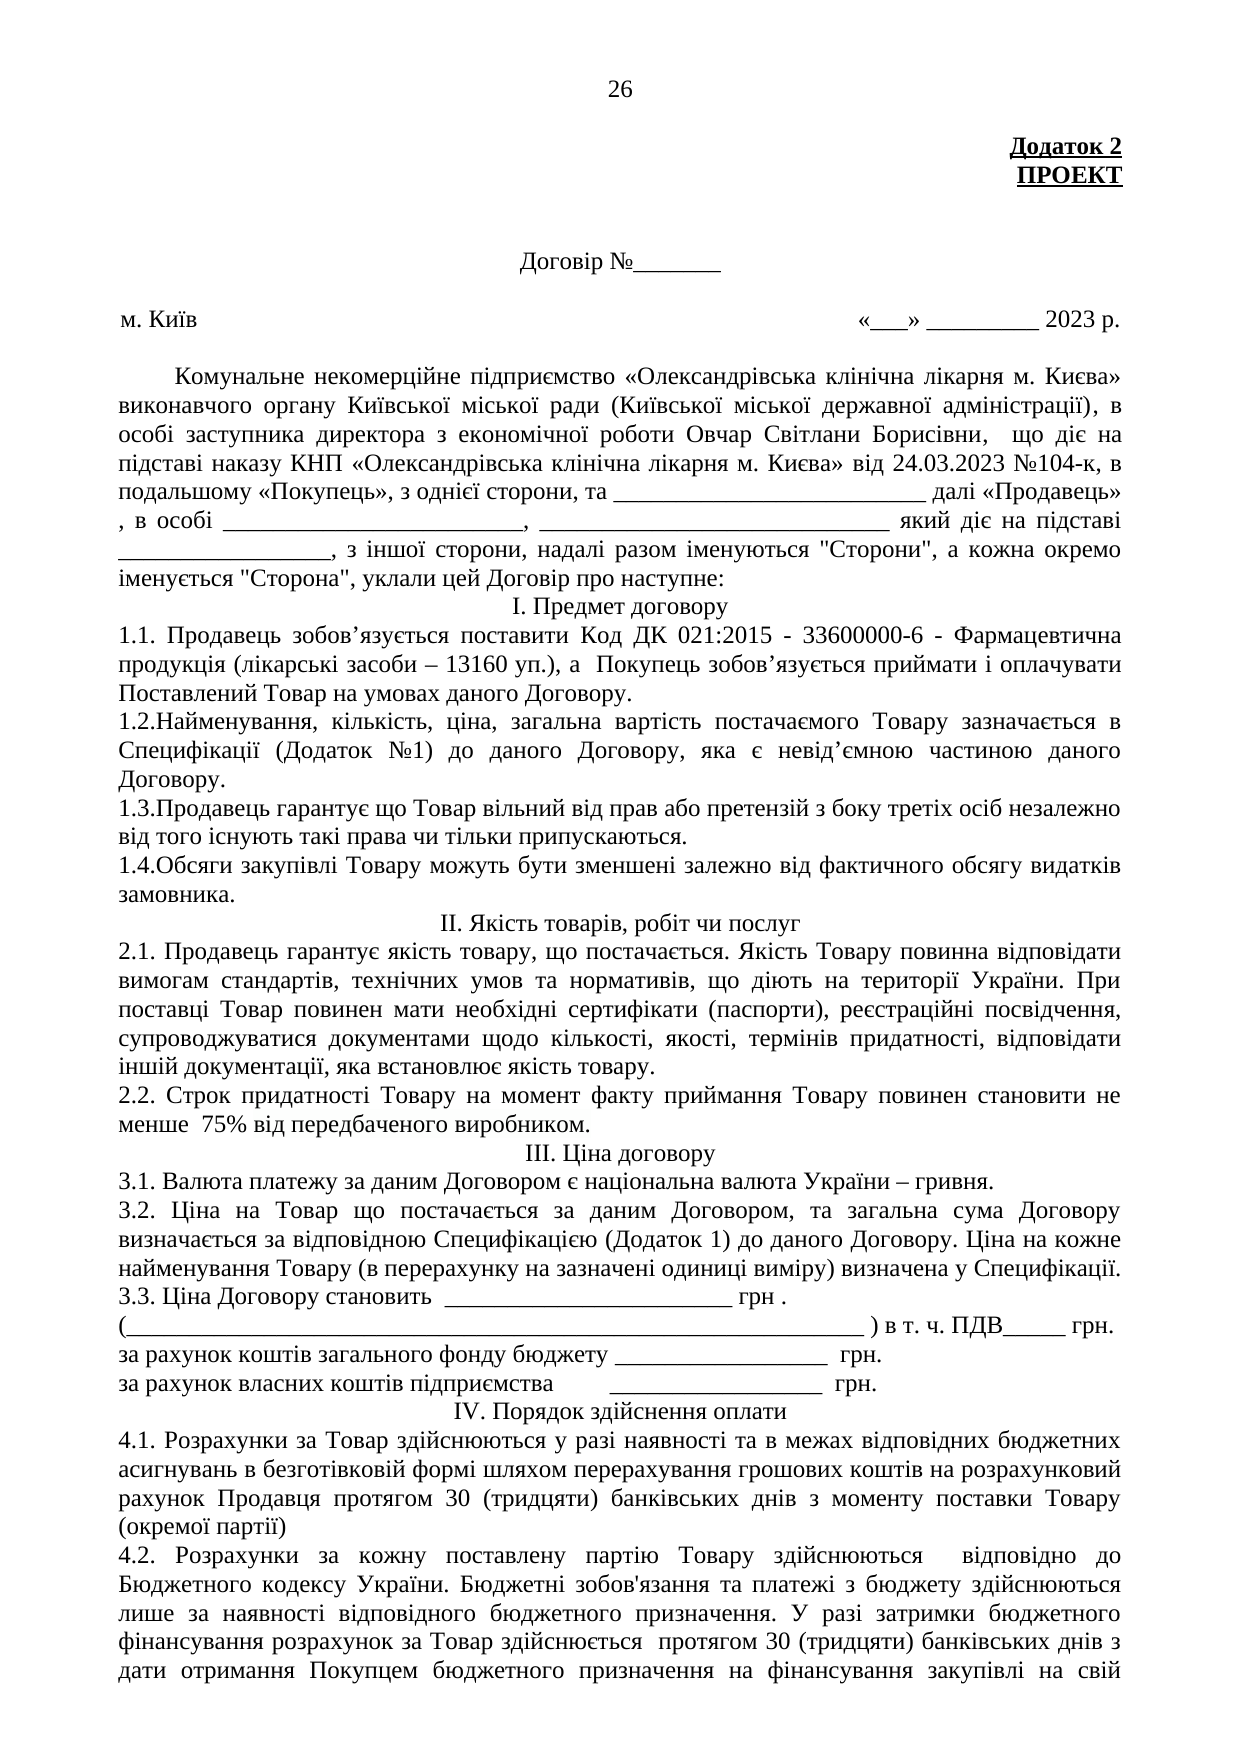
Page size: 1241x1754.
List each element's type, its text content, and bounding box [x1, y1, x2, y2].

text 1.3.Продавець гарантує що Товар вільний від прав або претензій з боку третіх осіб незалежно від того існують такі права чи тільки припускаються. [118, 793, 1122, 850]
text 4.1. Розрахунки за Товар здійснюються у разі наявності та в межах відповідних бюджетних асигнувань в безготівковій формі шляхом перерахування грошових коштів на розрахунковий рахунок Продавця протягом 30 (тридцяти) банківських днів з моменту поставки Товару (окремої партії) [118, 1425, 1122, 1540]
list 2.2. Строк придатності Товару на момент факту приймання Товару повинен становити не менше 75% від передбаченого виробником. [118, 1080, 1122, 1138]
text Комунальне некомерційне підприємство «Олександрівська клінічна лікарня м. Києва» виконавчого органу Київської міської ради (Київської міської державної адміністрації), в особі заступника директора з економічної роботи Овчар Світлани Борисівни, що діє на підставі наказу КНП «Олександрівська клінічна лікарня м. Києва» від 24.03.2023 №104-к, в подальшому «Покупець», з однієї сторони, та _________________________ далі «Продавець» , в особі ________________________, ____________________________ який діє на підставі _________________, з іншої сторони, надалі разом іменуються "Сторони", а кожна окремо іменується "Сторона", уклали цей Договір про наступне: [118, 361, 1122, 591]
text ПРОЕКТ [118, 160, 1122, 189]
title Договір №_______ [118, 246, 1122, 275]
text I. Предмет договору [118, 591, 1122, 620]
text Додаток 2 [118, 131, 1122, 160]
text III. Ціна договору [118, 1138, 1122, 1166]
text 2.1. Продавець гарантує якість товару, що постачається. Якість Товару повинна відповідати вимогам стандартів, технічних умов та нормативів, що діють на території України. При поставці Товар повинен мати необхідні сертифікати (паспорти), реєстраційні посвідчення, супроводжуватися документами щодо кількості, якості, термінів придатності, відповідати іншій документації, яка встановлює якість товару. [118, 936, 1122, 1080]
text 1.4.Обсяги закупівлі Товару можуть бути зменшені залежно від фактичного обсягу видатків замовника. [118, 850, 1122, 908]
text II. Якість товарів, робіт чи послуг [118, 908, 1122, 936]
text 3.2. Ціна на Товар що постачається за даним Договором, та загальна сума Договору визначається за відповідною Специфікацією (Додаток 1) до даного Договору. Ціна на кожне найменування Товару (в перерахунку на зазначені одиниці виміру) визначена у Специфікації. [118, 1195, 1122, 1281]
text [118, 1540, 1122, 1684]
text м. Київ «___» _________ 2023 р. [118, 304, 1122, 333]
text 1.1. Продавець зобов’язується поставити Код ДК 021:2015 - 33600000-6 - Фармацевтична продукція (лікарські засоби – 13160 уп.), а Покупець зобов’язується приймати і оплачувати Поставлений Товар на умовах даного Договору. [118, 620, 1122, 706]
text (___________________________________________________________ ) в т. ч. ПДВ_____ грн. [118, 1310, 1122, 1339]
text за рахунок власних коштів підприємства _________________ грн. [118, 1368, 1122, 1396]
text 3.3. Ціна Договору становить _______________________ грн . [118, 1281, 1122, 1310]
text 1.2.Найменування, кількість, ціна, загальна вартість постачаємого Товару зазначається в Специфікації (Додаток №1) до даного Договору, яка є невід’ємною частиною даного Договору. [118, 706, 1122, 793]
text за рахунок коштів загального фонду бюджету _________________ грн. [118, 1339, 1122, 1368]
text IV. Порядок здійснення оплати [118, 1396, 1122, 1425]
text 3.1. Валюта платежу за даним Договором є національна валюта України – гривня. [118, 1166, 1122, 1195]
